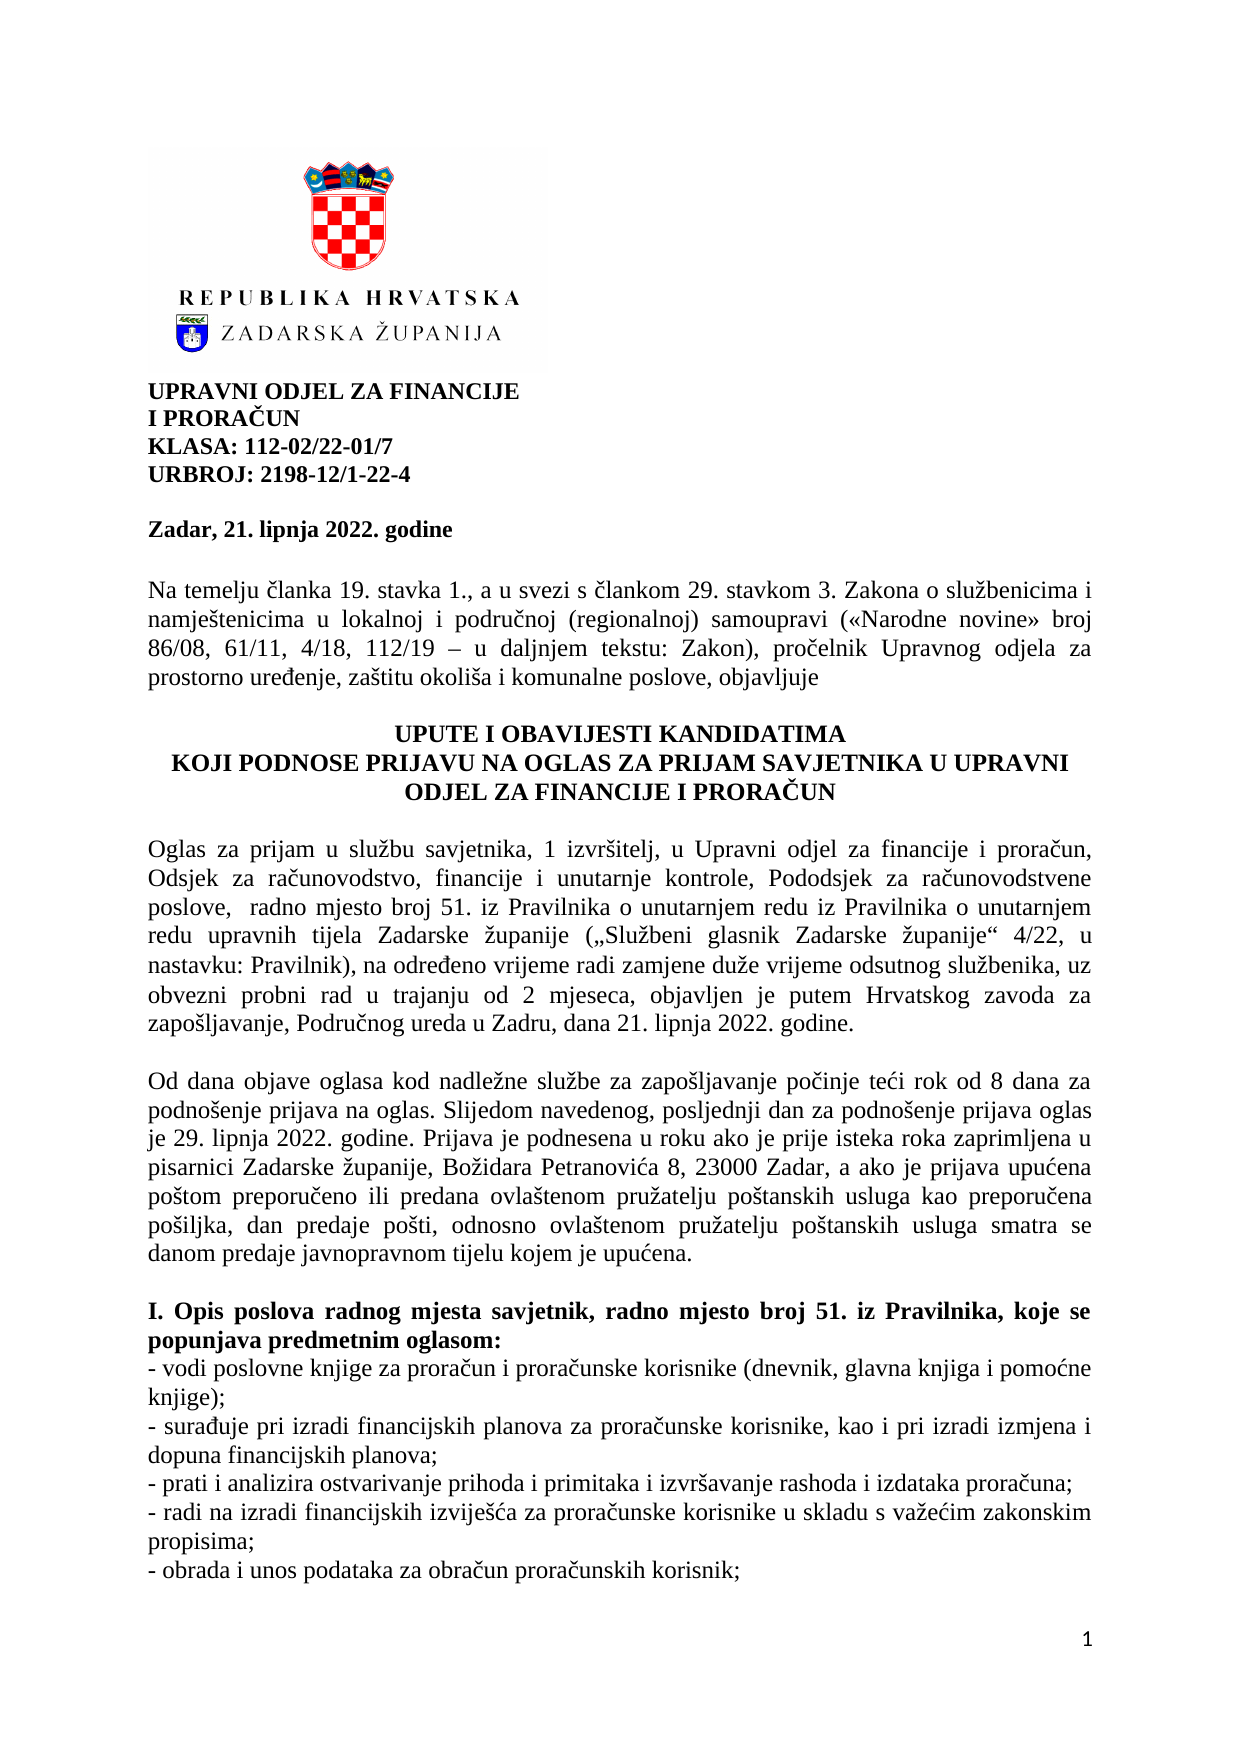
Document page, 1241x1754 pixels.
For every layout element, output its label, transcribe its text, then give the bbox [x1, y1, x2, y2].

text - vodi poslovne knjige za proračun i proračunske korisnike (dnevnik, glavna knjiga i pomoćne knjige); [148, 1353, 1093, 1411]
text - obrada i unos podataka za obračun proračunskih korisnik; [148, 1555, 1093, 1583]
text Na temelju članka 19. stavka 1., a u svezi s člankom 29. stavkom 3. Zakona o službenicima i namještenicima u lokalnoj i područnoj (regionalnoj) samoupravi («Narodne novine» broj 86/08, 61/11, 4/18, 112/19 – u daljnjem tekstu: Zakon), pročelnik Upravnog odjela za prostorno uređenje, zaštitu okoliša i komunalne poslove, objavljuje [148, 575, 1093, 690]
text I. Opis poslova radnog mjesta savjetnik, radno mjesto broj 51. iz Pravilnika, koje se popunjava predmetnim oglasom: [148, 1296, 1093, 1353]
text - radi na izradi financijskih izviješća za proračunske korisnike u skladu s važećim zakonskim propisima; [148, 1497, 1093, 1555]
text Od dana objave oglasa kod nadležne službe za zapošljavanje počinje teći rok od 8 dana za podnošenje prijava na oglas. Slijedom navedenog, posljednji dan za podnošenje prijava oglas je 29. lipnja 2022. godine. Prijava je podnesena u roku ako je prije isteka roka zaprimljena u pisarnici Zadarske županije, Božidara Petranovića 8, 23000 Zadar, a ako je prijava upućena poštom preporučeno ili predana ovlaštenom pružatelju poštanskih usluga kao preporučena pošiljka, dan predaje pošti, odnosno ovlaštenom pružatelju poštanskih usluga smatra se danom predaje javnopravnom tijelu kojem je upućena. [148, 1066, 1093, 1267]
text UPRAVNI ODJEL ZA FINANCIJE [148, 377, 1093, 404]
text - surađuje pri izradi financijskih planova za proračunske korisnike, kao i pri izradi izmjena i dopuna financijskih planova; [148, 1411, 1093, 1468]
text Zadar, 21. lipnja 2022. godine [148, 515, 1093, 542]
text - prati i analizira ostvarivanje prihoda i primitaka i izvršavanje rashoda i izdataka proračuna; [148, 1468, 1093, 1497]
text Oglas za prijam u službu savjetnika, 1 izvršitelj, u Upravni odjel za financije i proračun, Odsjek za računovodstvo, financije i unutarnje kontrole, Pododsjek za računovodstvene poslove, radno mjesto broj 51. iz Pravilnika o unutarnjem redu iz Pravilnika o unutarnjem redu upravnih tijela Zadarske županije („Službeni glasnik Zadarske županije“ 4/22, u nastavku: Pravilnik), na određeno vrijeme radi zamjene duže vrijeme odsutnog službenika, uz obvezni probni rad u trajanju od 2 mjeseca, objavljen je putem Hrvatskog zavoda za zapošljavanje, Područnog ureda u Zadru, dana 21. lipnja 2022. godine. [148, 834, 1093, 1037]
text URBROJ: 2198-12/1-22-4 [148, 459, 1093, 487]
text I PRORAČUN [148, 404, 1093, 432]
text KOJI PODNOSE PRIJAVU NA OGLAS ZA PRIJAM SAVJETNIKA U UPRAVNI ODJEL ZA FINANCIJE I PRORAČUN [148, 748, 1093, 805]
text KLASA: 112-02/22-01/7 [148, 432, 1093, 459]
text UPUTE I OBAVIJESTI KANDIDATIMA [148, 719, 1093, 748]
